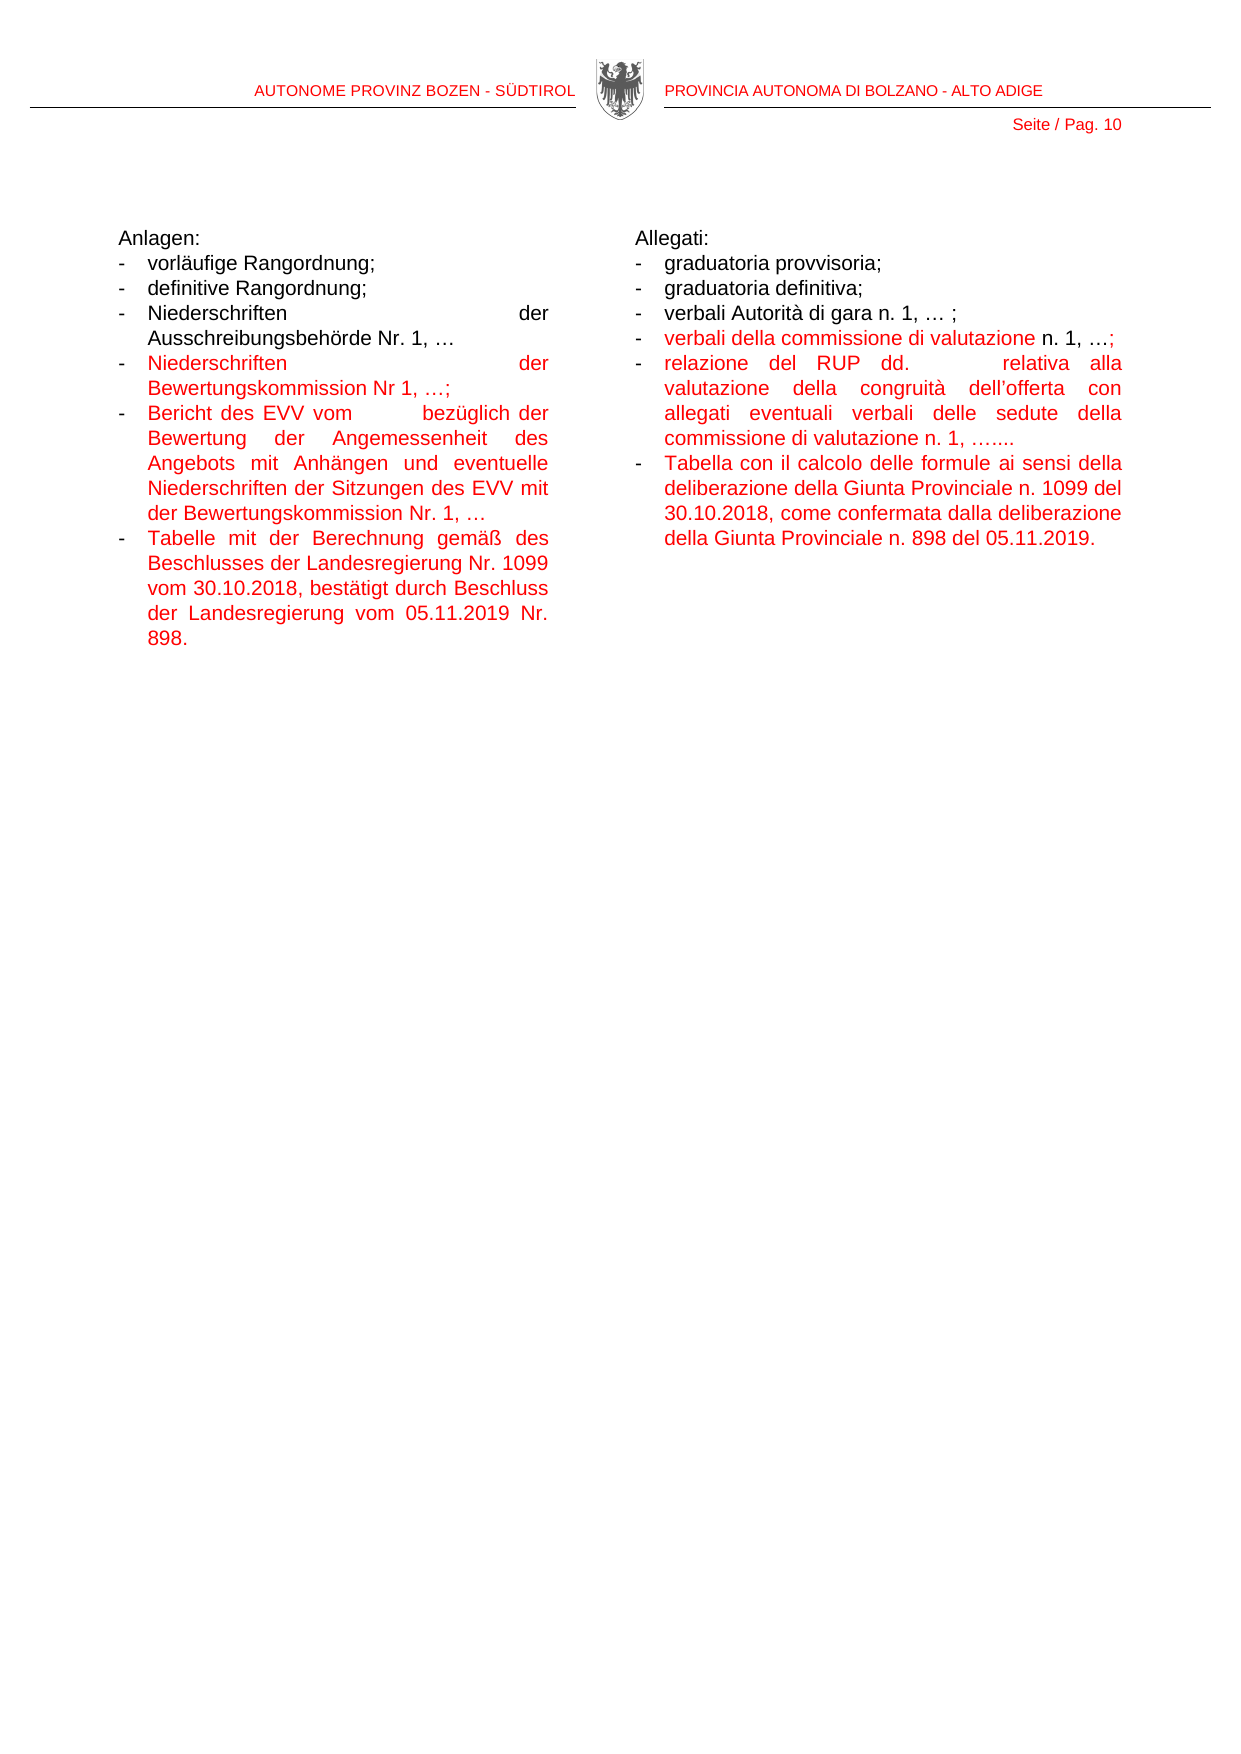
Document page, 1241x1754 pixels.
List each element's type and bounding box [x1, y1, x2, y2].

picture [596, 59, 644, 120]
table_cell [118, 201, 1122, 726]
